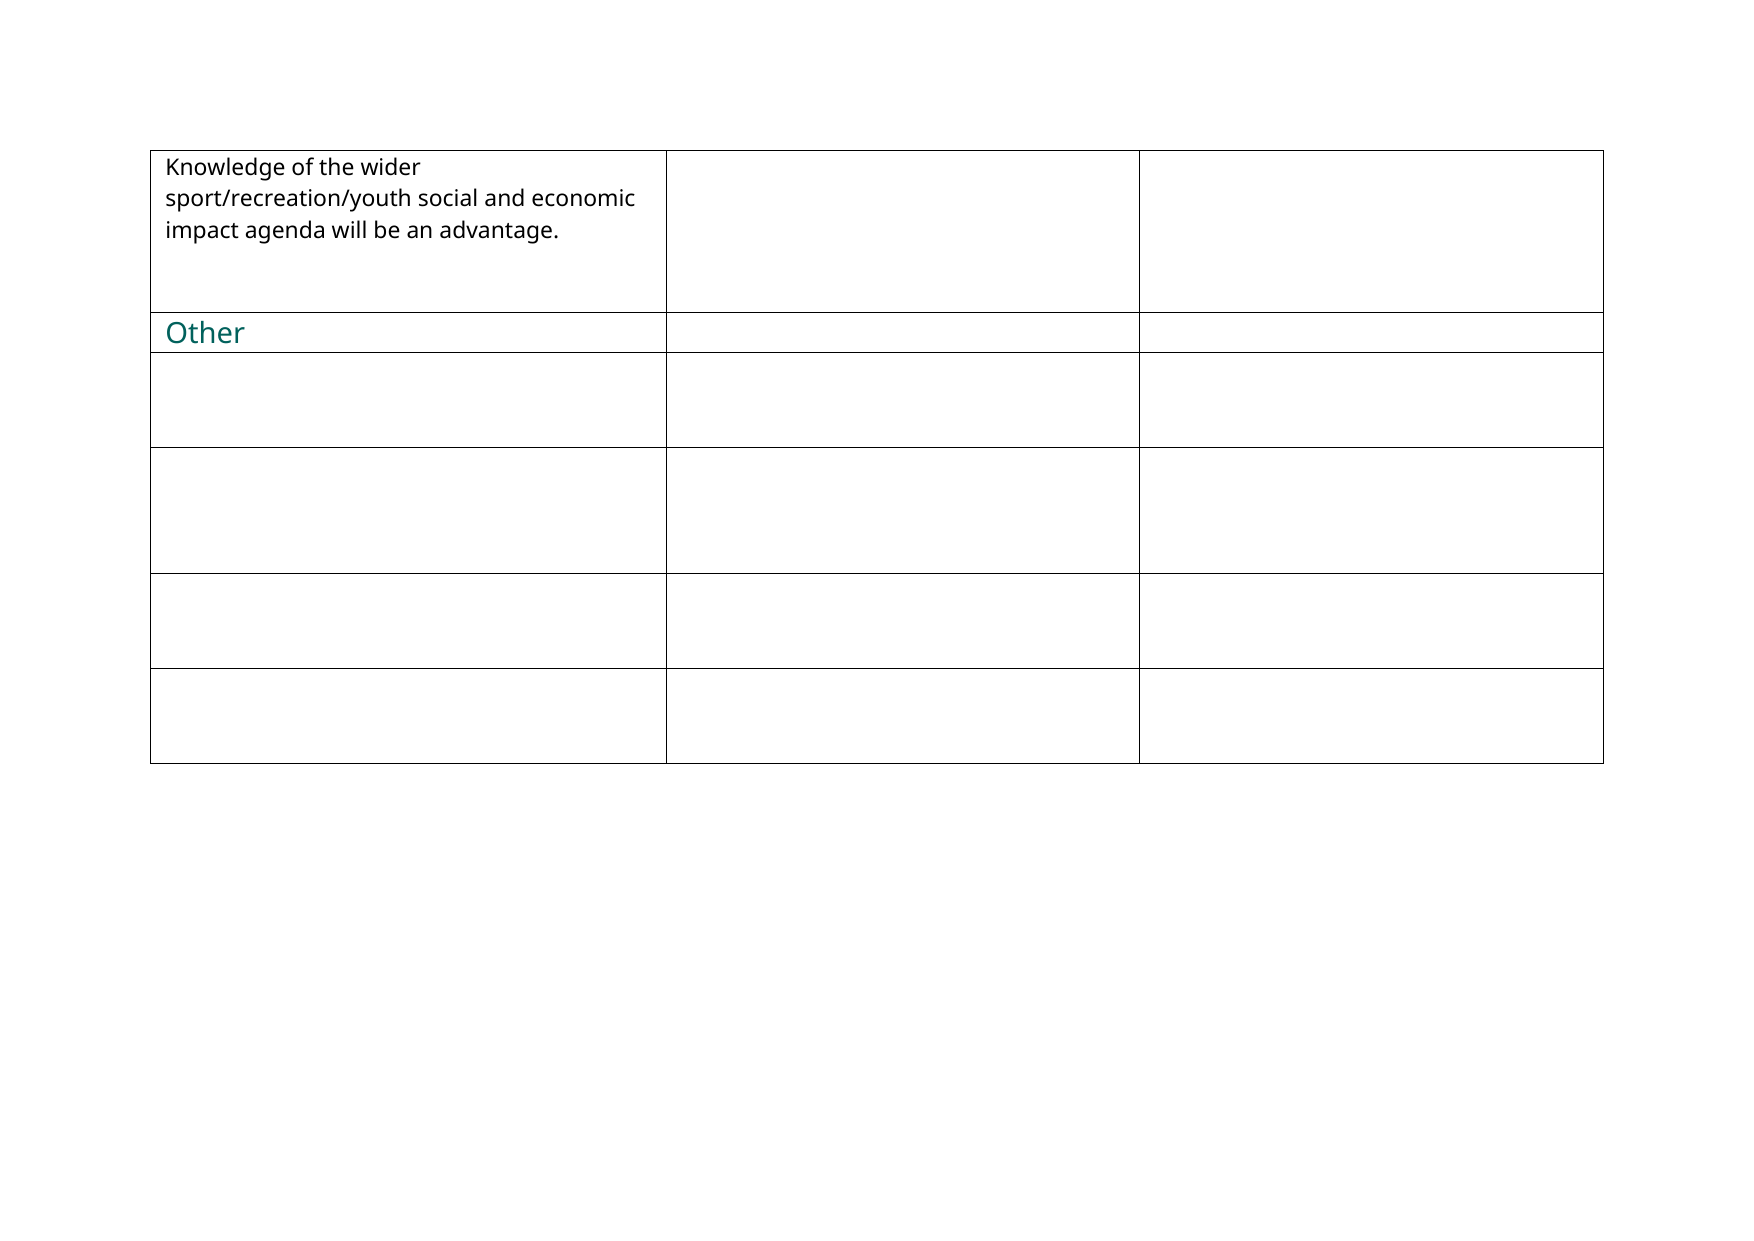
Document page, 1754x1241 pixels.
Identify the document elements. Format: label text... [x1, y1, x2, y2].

table_cell Knowledge of the wider sport/recreation/youth social and economic impact agenda will be an advantage. [151, 151, 666, 312]
table_cell [667, 574, 1139, 668]
table_cell [151, 574, 666, 668]
table_cell [1140, 669, 1603, 763]
table_cell Other [151, 313, 666, 352]
table_cell [667, 448, 1139, 573]
table_cell [667, 669, 1139, 763]
table_cell [1140, 574, 1603, 668]
table_cell [667, 151, 1139, 312]
table_cell [151, 669, 666, 763]
table_cell [667, 313, 1139, 352]
table_cell [1140, 313, 1603, 352]
table_cell [667, 353, 1139, 447]
table_cell [1140, 448, 1603, 573]
table_cell [151, 448, 666, 573]
table_cell [1140, 151, 1603, 312]
table_cell [151, 353, 666, 447]
table_cell [1140, 353, 1603, 447]
